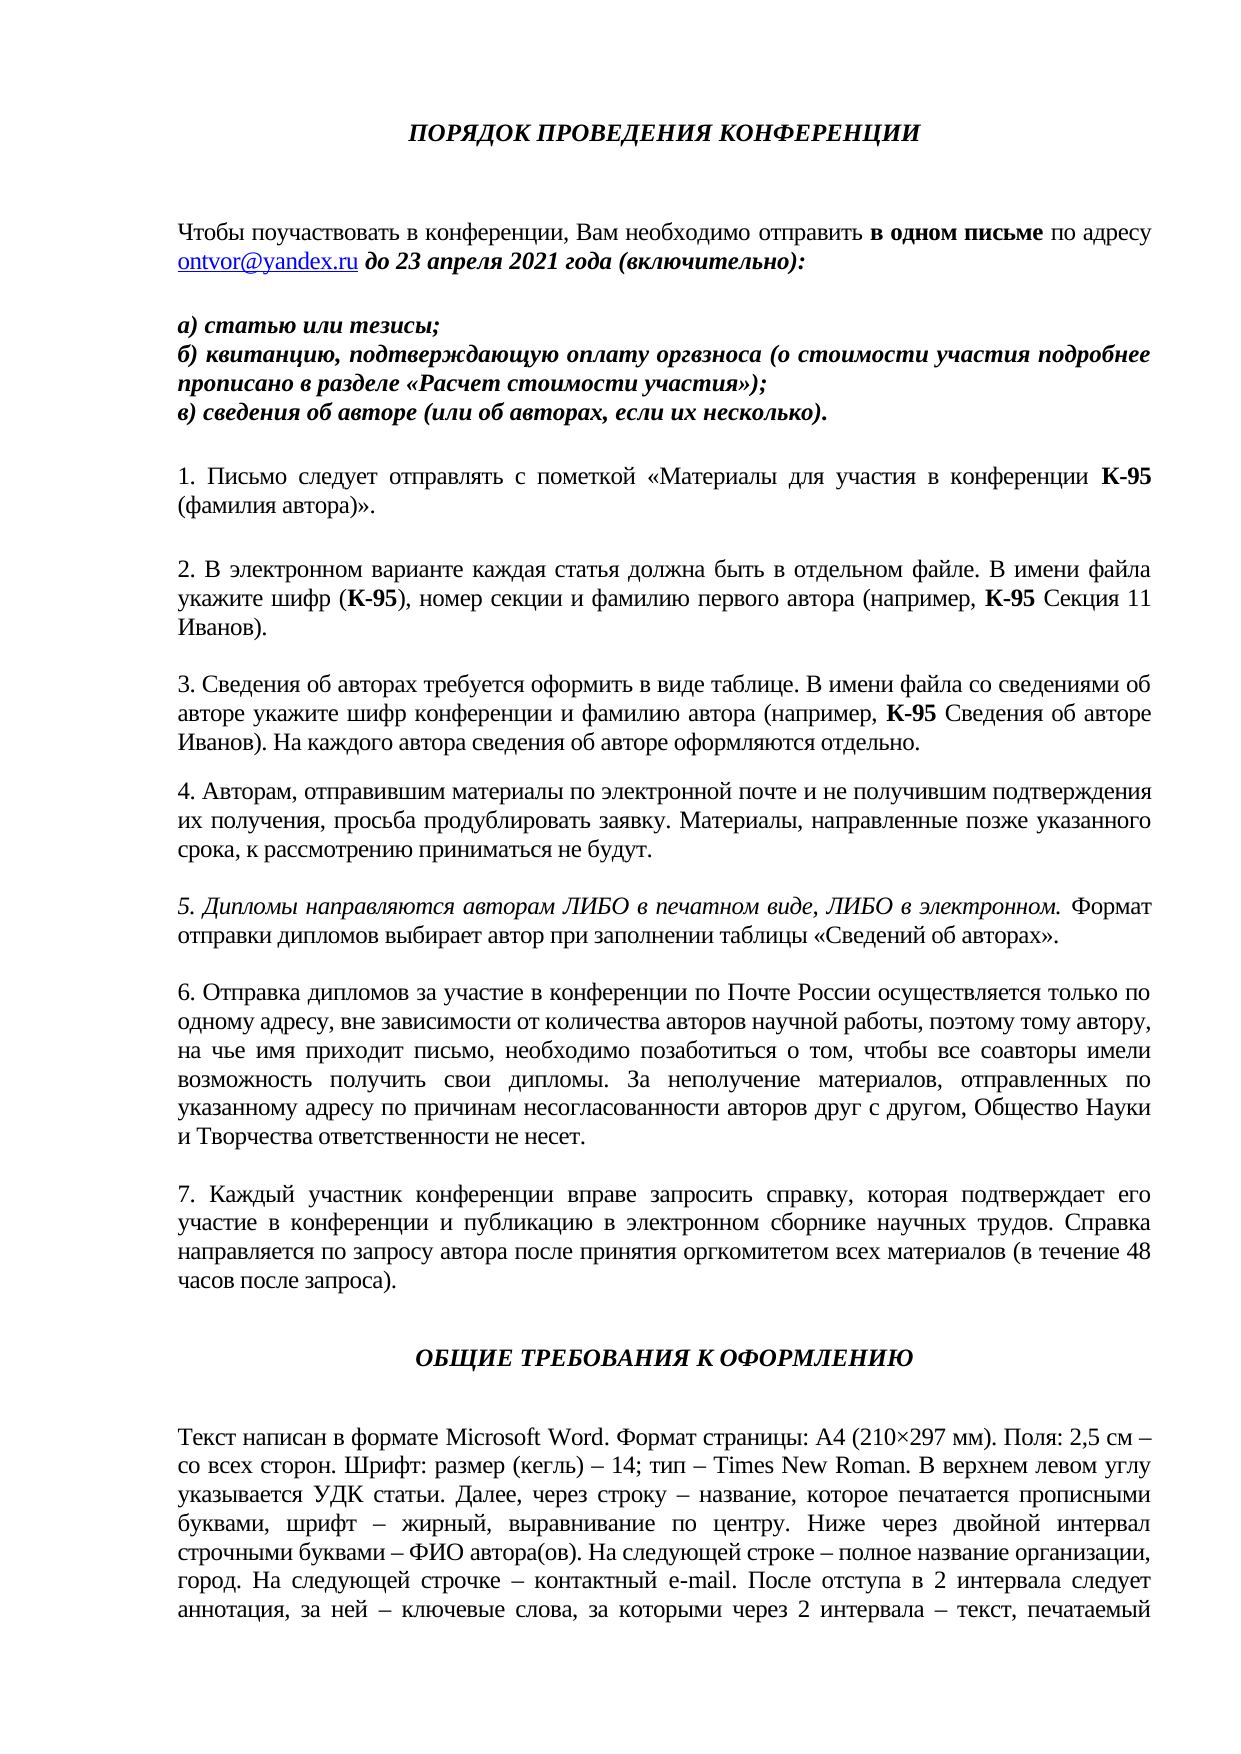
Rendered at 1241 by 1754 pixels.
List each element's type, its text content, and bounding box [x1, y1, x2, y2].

text 2. В электронном варианте каждая статья должна быть в отдельном файле. В имени файла укажите шифр (К-95), номер секции и фамилию первого автора (например, К-95 Секция 11 Иванов). [177, 554, 1152, 640]
text 3. Сведения об авторах требуется оформить в виде таблице. В имени файла со сведениями об авторе укажите шифр конференции и фамилию автора (например, К-95 Сведения об авторе Иванов). На каждого автора сведения об авторе оформляются отдельно. [177, 669, 1152, 755]
text 1. Письмо следует отправлять с пометкой «Материалы для участия в конференции К-95 (фамилия автора)». [177, 461, 1152, 518]
text ПОРЯДОК ПРОВЕДЕНИЯ КОНФЕРЕНЦИИ [177, 118, 1152, 147]
text Чтобы поучаствовать в конференции, Вам необходимо отправить в одном письме по адресу ontvor@yandex.ru до 23 апреля 2021 года (включительно): [177, 217, 1152, 275]
text в) сведения об авторе (или об авторах, если их несколько). [177, 397, 1152, 425]
text 5. Дипломы направляются авторам ЛИБО в печатном виде, ЛИБО в электронном. Формат отправки дипломов выбирает автор при заполнении таблицы «Сведений об авторах». [177, 891, 1152, 949]
text 6. Отправка дипломов за участие в конференции по Почте России осуществляется только по одному адресу, вне зависимости от количества авторов научной работы, поэтому тому автору, на чье имя приходит письмо, необходимо позаботиться о том, чтобы все соавторы имели возможность получить свои дипломы. За неполучение материалов, отправленных по указанному адресу по причинам несогласованности авторов друг с другом, Общество Науки и Творчества ответственности не несет. [177, 977, 1152, 1150]
text а) статью или тезисы; [177, 310, 1152, 339]
text ОБЩИЕ ТРЕБОВАНИЯ К ОФОРМЛЕНИЮ [177, 1343, 1152, 1372]
text 4. Авторам, отправившим материалы по электронной почте и не получившим подтверждения их получения, просьба продублировать заявку. Материалы, направленные позже указанного срока, к рассмотрению приниматься не будут. [177, 776, 1152, 862]
text 7. Каждый участник конференции вправе запросить справку, которая подтверждает его участие в конференции и публикацию в электронном сборнике научных трудов. Справка направляется по запросу автора после принятия оргкомитетом всех материалов (в течение 48 часов после запроса). [177, 1179, 1152, 1294]
text б) квитанцию, подтверждающую оплату оргвзноса (о стоимости участия подробнее прописано в разделе «Расчет стоимости участия»); [177, 339, 1152, 397]
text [177, 1422, 1152, 1623]
